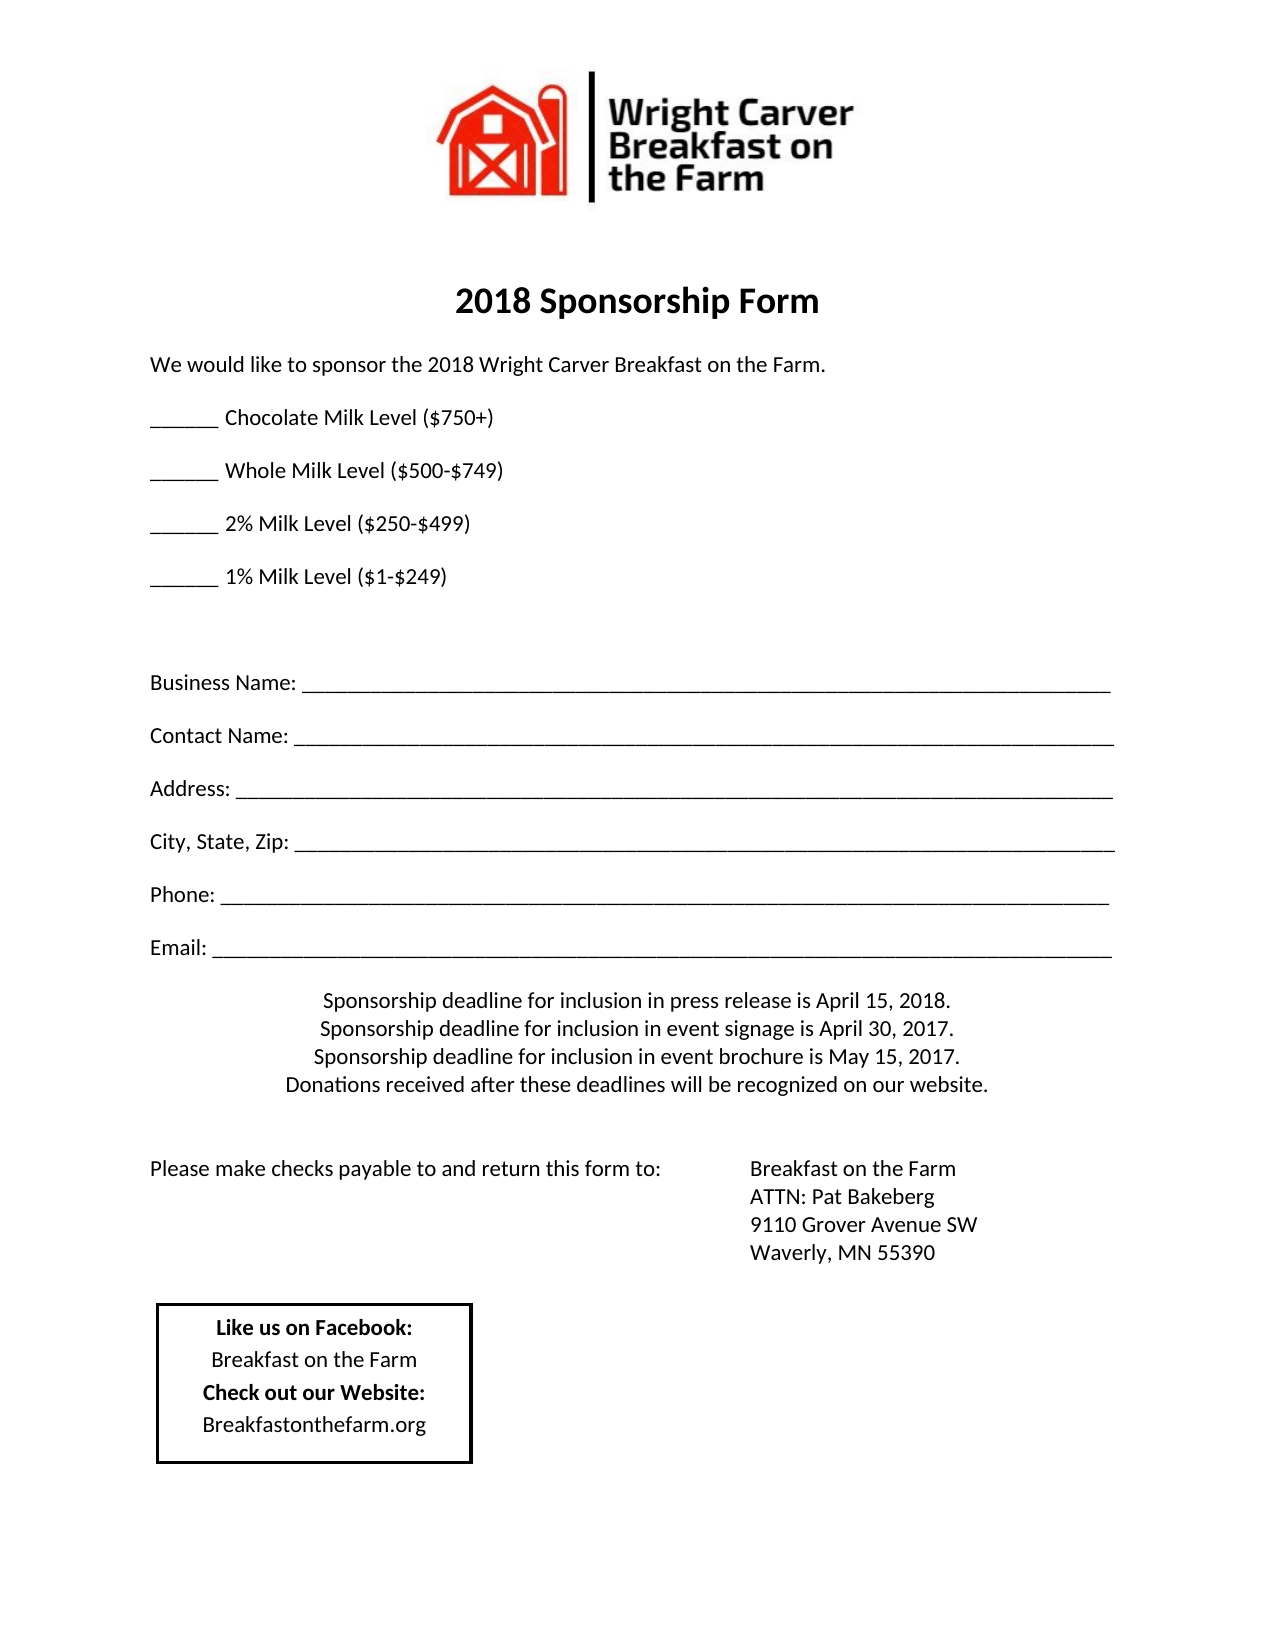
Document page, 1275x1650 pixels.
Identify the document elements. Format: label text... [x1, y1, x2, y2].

text ______ Chocolate Milk Level ($750+) [150, 403, 1125, 431]
text Contact Name: ________________________________________________________________________ [150, 721, 1125, 749]
text Donations received after these deadlines will be recognized on our website. [150, 1070, 1125, 1098]
text Sponsorship deadline for inclusion in event brochure is May 15, 2017. [150, 1042, 1125, 1070]
text Phone: ______________________________________________________________________________ [150, 880, 1125, 908]
text ATTN: Pat Bakeberg [150, 1182, 1125, 1211]
text 2018 Sponsorship Form [150, 277, 1125, 322]
picture [426, 50, 863, 224]
text Please make checks payable to and return this form to: Breakfast on the Farm [150, 1154, 1125, 1182]
text 9110 Grover Avenue SW [150, 1211, 1125, 1238]
text Address: _____________________________________________________________________________ [150, 774, 1125, 802]
text We would like to sponsor the 2018 Wright Carver Breakfast on the Farm. [150, 350, 1125, 378]
text ______ Whole Milk Level ($500-$749) [150, 456, 1125, 484]
text Waverly, MN 55390 [150, 1238, 1125, 1267]
text Sponsorship deadline for inclusion in event signage is April 30, 2017. [150, 1014, 1125, 1042]
text Sponsorship deadline for inclusion in press release is April 15, 2018. [150, 986, 1125, 1014]
text ______ 2% Milk Level ($250-$499) [150, 509, 1125, 537]
text Business Name: _______________________________________________________________________ [150, 668, 1125, 696]
text City, State, Zip: ________________________________________________________________________ [150, 827, 1125, 855]
text ______ 1% Milk Level ($1-$249) [150, 562, 1125, 590]
text Email: _______________________________________________________________________________ [150, 933, 1125, 961]
